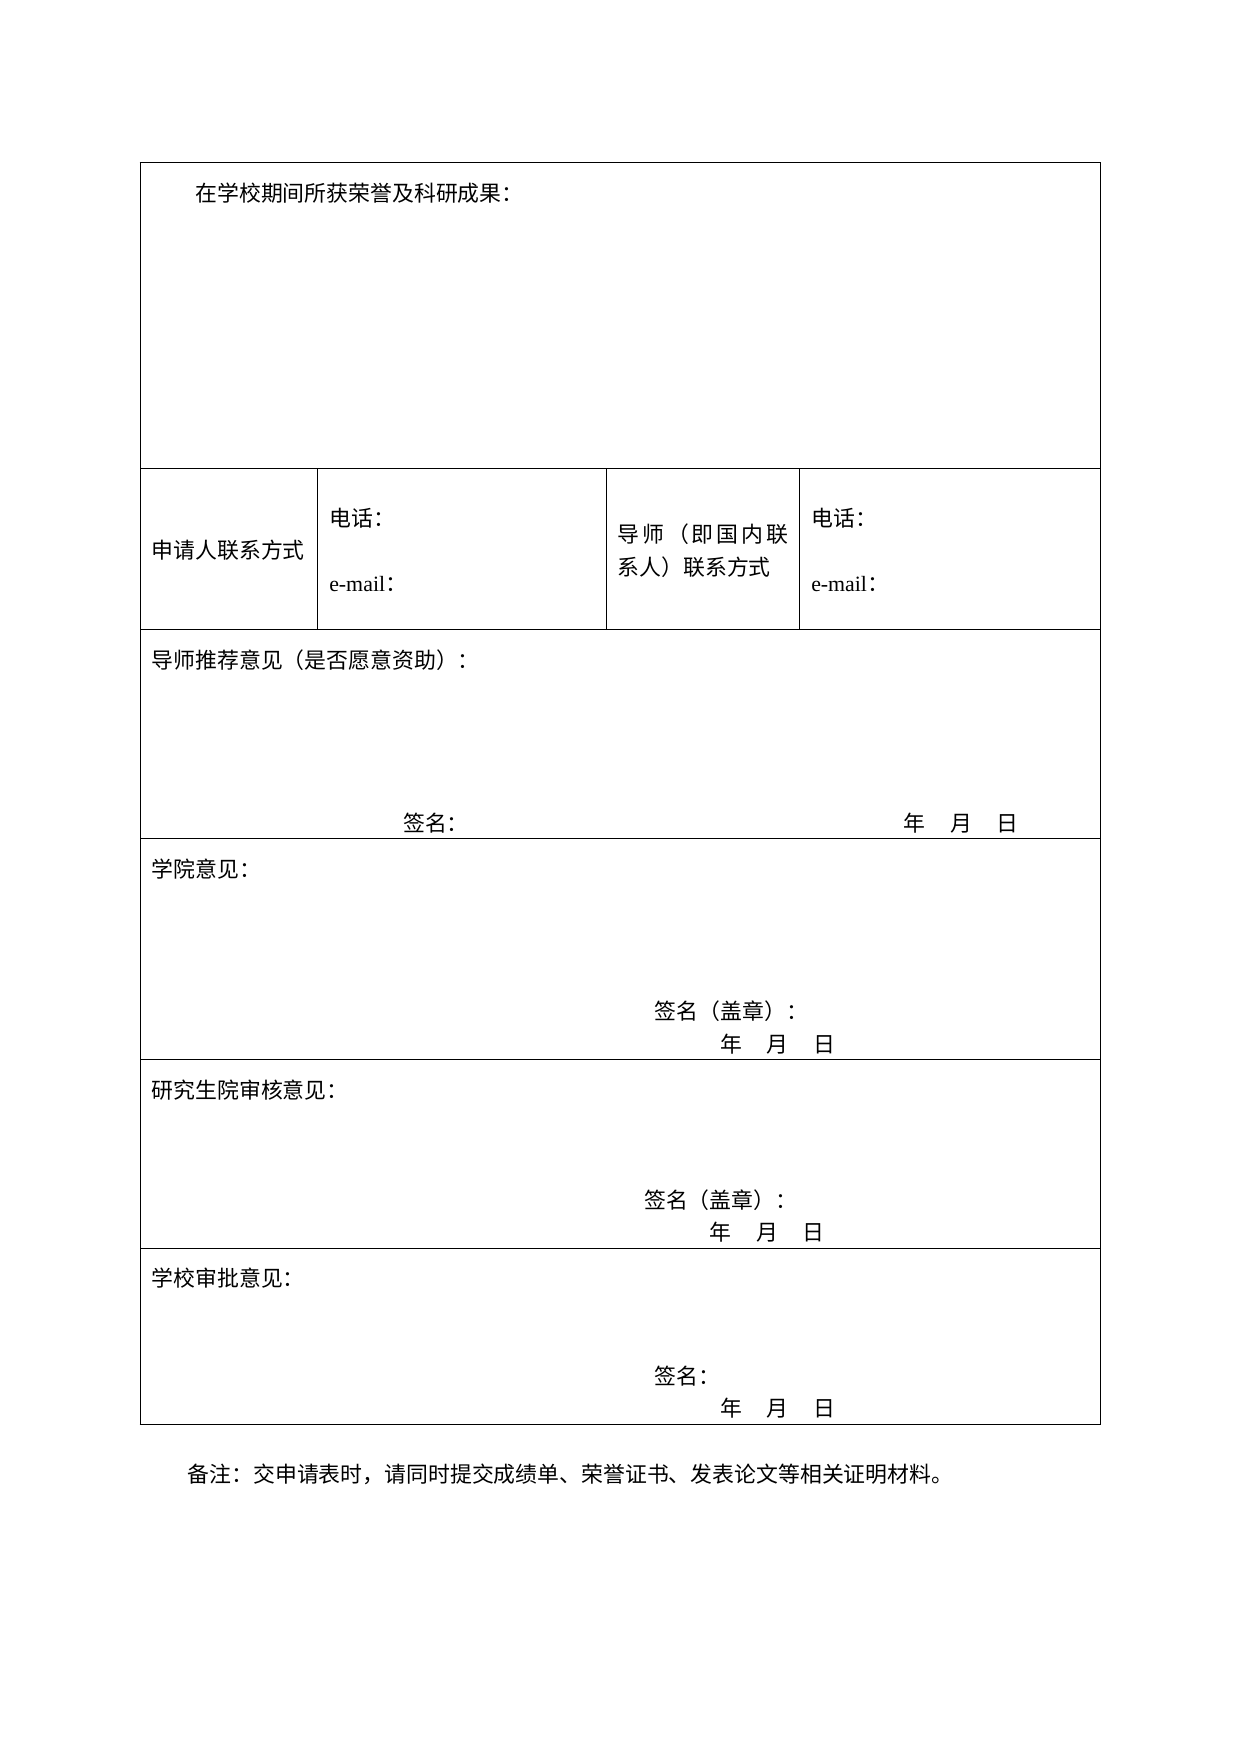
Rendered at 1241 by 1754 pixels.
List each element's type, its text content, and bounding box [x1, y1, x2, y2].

table_cell 学校审批意见： 签名： 年 月 日 [141, 1249, 1100, 1423]
table_cell 电话： e-mail： [318, 469, 606, 629]
text 备注：交申请表时，请同时提交成绩单、荣誉证书、发表论文等相关证明材料。 [187, 1457, 1053, 1489]
table_cell 申请人联系方式 [141, 469, 317, 629]
table_cell 研究生院审核意见： 签名（盖章）： 年 月 日 [141, 1060, 1100, 1247]
table_cell 导师（即国内联系人）联系方式 [607, 469, 799, 629]
table_cell 学院意见： 签名（盖章）： 年 月 日 [141, 839, 1100, 1059]
table_cell 在学校期间所获荣誉及科研成果： [141, 163, 1100, 468]
table_cell 电话： e-mail： [800, 469, 1100, 629]
table_cell 导师推荐意见（是否愿意资助）： 签名： 年 月 日 [141, 630, 1100, 838]
